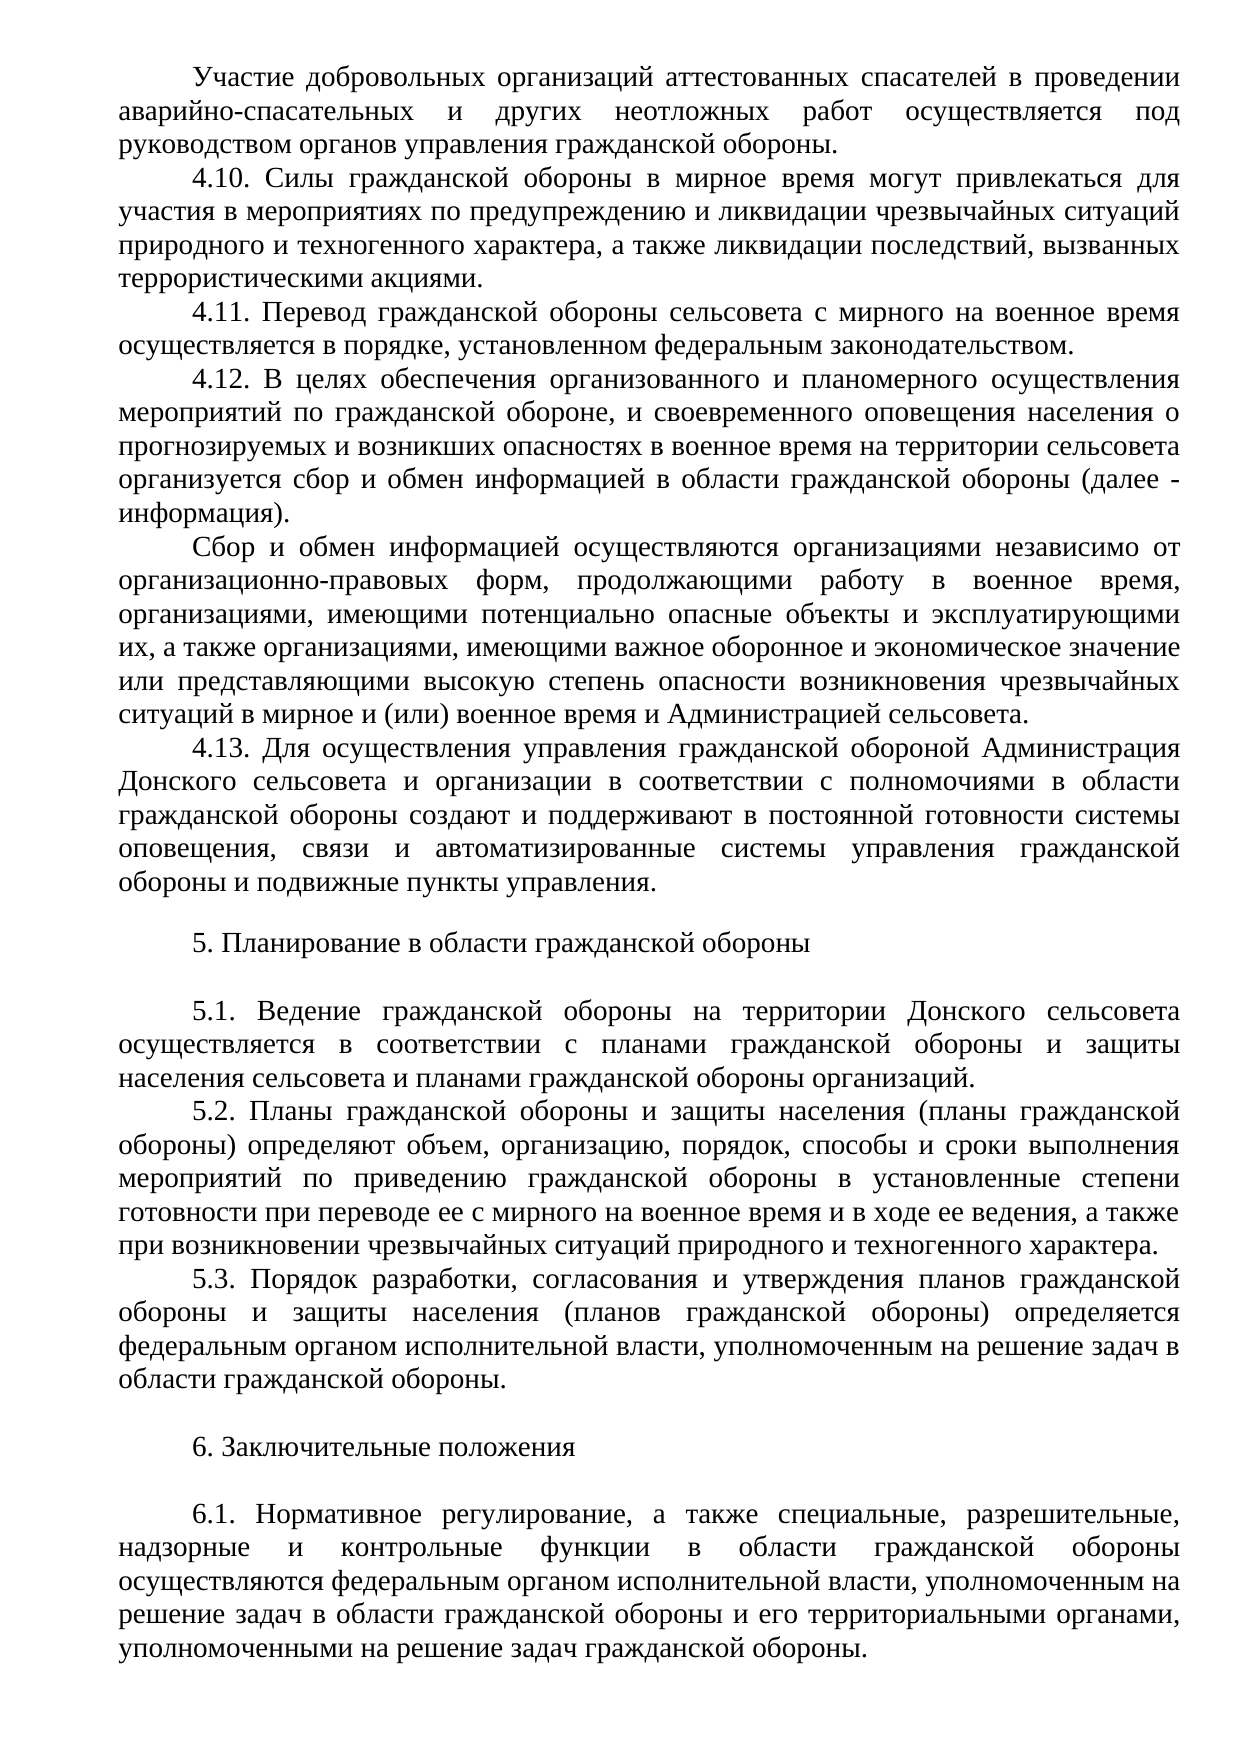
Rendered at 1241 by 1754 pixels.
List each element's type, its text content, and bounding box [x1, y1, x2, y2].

text 5.1. Ведение гражданской обороны на территории Донского сельсовета осуществляется в соответствии с планами гражданской обороны и защиты населения сельсовета и планами гражданской обороны организаций. [118, 993, 1181, 1093]
text 6.1. Нормативное регулирование, а также специальные, разрешительные, надзорные и контрольные функции в области гражданской обороны осуществляются федеральным органом исполнительной власти, уполномоченным на решение задач в области гражданской обороны и его территориальными органами, уполномоченными на решение задач гражданской обороны. [118, 1496, 1181, 1663]
text 4.12. В целях обеспечения организованного и планомерного осуществления мероприятий по гражданской обороне, и своевременного оповещения населения о прогнозируемых и возникших опасностях в военное время на территории сельсовета организуется сбор и обмен информацией в области гражданской обороны (далее - информация). [118, 361, 1181, 529]
text 4.11. Перевод гражданской обороны сельсовета с мирного на военное время осуществляется в порядке, установленном федеральным законодательством. [118, 294, 1181, 361]
text Участие добровольных организаций аттестованных спасателей в проведении аварийно-спасательных и других неотложных работ осуществляется под руководством органов управления гражданской обороны. [118, 59, 1181, 160]
text 6. Заключительные положения [118, 1429, 1181, 1462]
text 4.10. Силы гражданской обороны в мирное время могут привлекаться для участия в мероприятиях по предупреждению и ликвидации чрезвычайных ситуаций природного и техногенного характера, а также ликвидации последствий, вызванных террористическими акциями. [118, 160, 1181, 294]
text 4.13. Для осуществления управления гражданской обороной Администрация Донского сельсовета и организации в соответствии с полномочиями в области гражданской обороны создают и поддерживают в постоянной готовности системы оповещения, связи и автоматизированные системы управления гражданской обороны и подвижные пункты управления. [118, 730, 1181, 898]
text 5.2. Планы гражданской обороны и защиты населения (планы гражданской обороны) определяют объем, организацию, порядок, способы и сроки выполнения мероприятий по приведению гражданской обороны в установленные степени готовности при переводе ее с мирного на военное время и в ходе ее ведения, а также при возникновении чрезвычайных ситуаций природного и техногенного характера. [118, 1093, 1181, 1261]
text Сбор и обмен информацией осуществляются организациями независимо от организационно-правовых форм, продолжающими работу в военное время, организациями, имеющими потенциально опасные объекты и эксплуатирующими их, а также организациями, имеющими важное оборонное и экономическое значение или представляющими высокую степень опасности возникновения чрезвычайных ситуаций в мирное и (или) военное время и Администрацией сельсовета. [118, 529, 1181, 730]
text 5.3. Порядок разработки, согласования и утверждения планов гражданской обороны и защиты населения (планов гражданской обороны) определяется федеральным органом исполнительной власти, уполномоченным на решение задач в области гражданской обороны. [118, 1261, 1181, 1395]
text 5. Планирование в области гражданской обороны [118, 926, 1181, 959]
